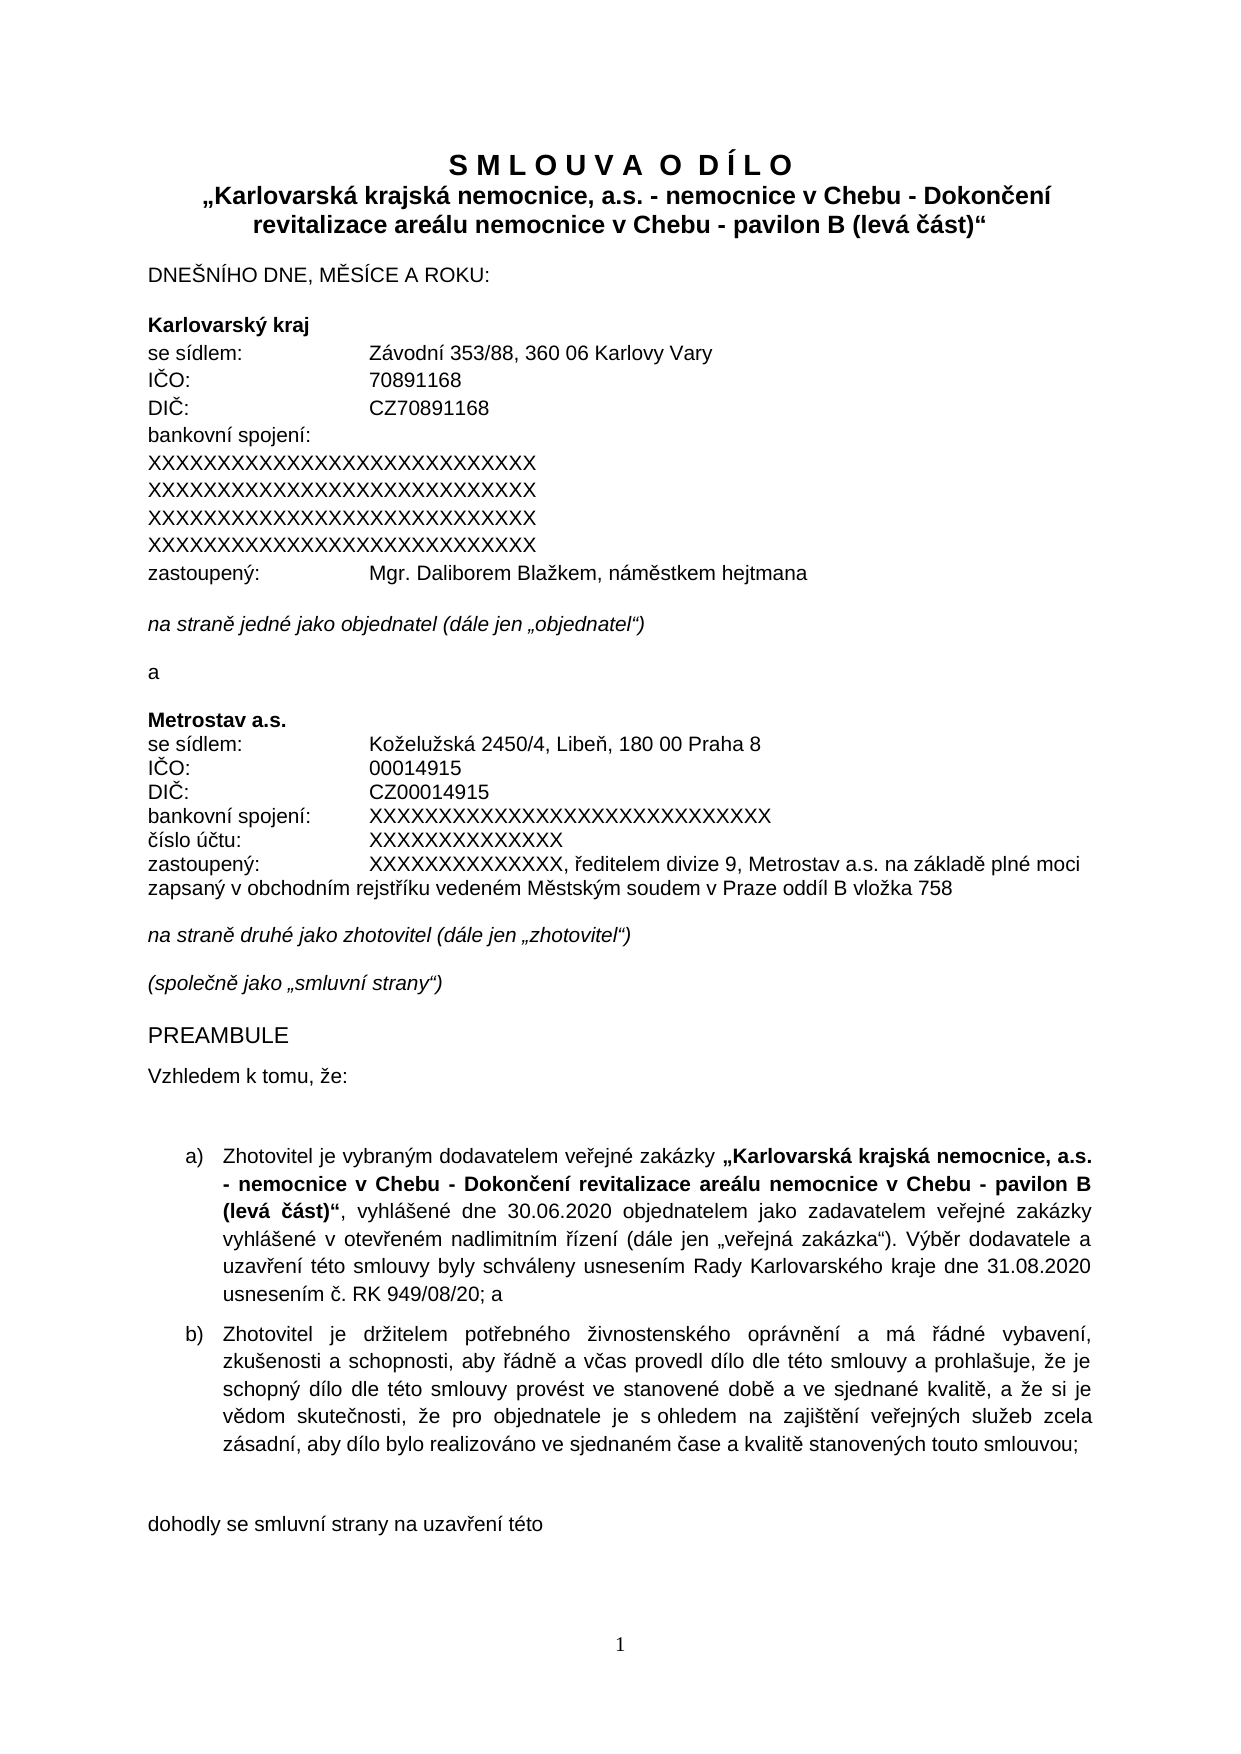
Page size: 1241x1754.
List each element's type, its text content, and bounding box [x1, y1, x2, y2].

text na straně druhé jako zhotovitel (dále jen „zhotovitel“) [148, 923, 1093, 947]
text XXXXXXXXXXXXXXXXXXXXXXXXXXXX [148, 450, 1093, 474]
text se sídlem: Koželužská 2450/4, Libeň, 180 00 Praha 8 [148, 732, 1093, 756]
list Zhotovitel je držitelem potřebného živnostenského oprávnění a má řádné vybavení, zkušenosti a schopnosti, aby řádně a včas provedl dílo dle této smlouvy a prohlašuje, že je schopný dílo dle této smlouvy provést ve stanovené době a ve sjednané kvalitě, a že si je vědom skutečnosti, že pro objednatele je s ohledem na zajištění veřejných služeb zcela zásadní, aby dílo bylo realizováno ve sjednaném čase a kvalitě stanovených touto smlouvou; [185, 1322, 1093, 1456]
list Zhotovitel je vybraným dodavatelem veřejné zakázky „Karlovarská krajská nemocnice, a.s. - nemocnice v Chebu - Dokončení revitalizace areálu nemocnice v Chebu - pavilon B (levá část)“, vyhlášené dne 30.06.2020 objednatelem jako zadavatelem veřejné zakázky vyhlášené v otevřeném nadlimitním řízení (dále jen „veřejná zakázka“). Výběr dodavatele a uzavření této smlouvy byly schváleny usnesením Rady Karlovarského kraje dne 31.08.2020 usnesením č. RK 949/08/20; a [185, 1144, 1093, 1306]
text IČO: 00014915 [148, 756, 1093, 779]
text zapsaný v obchodním rejstříku vedeném Městským soudem v Praze oddíl B vložka 758 [148, 875, 1093, 899]
text IČO: 70891168 [148, 368, 1093, 392]
text XXXXXXXXXXXXXXXXXXXXXXXXXXXX [148, 505, 1093, 529]
text DNEŠNÍHO DNE, MĚSÍCE A ROKU: [148, 263, 1093, 287]
text bankovní spojení: [148, 423, 1093, 447]
text PREAMBULE [148, 1022, 1093, 1048]
text a [148, 660, 1093, 684]
text DIČ: CZ70891168 [148, 395, 1093, 419]
text zastoupený: XXXXXXXXXXXXXX, ředitelem divize 9, Metrostav a.s. na základě plné moci [148, 851, 1093, 875]
text na straně jedné jako objednatel (dále jen „objednatel“) [148, 612, 1093, 636]
text se sídlem: Závodní 353/88, 360 06 Karlovy Vary [148, 340, 1093, 364]
text (společně jako „smluvní strany“) [148, 971, 1093, 995]
subtitle S M L O U V A O D Í L O [148, 148, 1093, 181]
text Metrostav a.s. [148, 708, 1093, 732]
text zastoupený: Mgr. Daliborem Blažkem, náměstkem hejtmana [148, 560, 1093, 584]
text Karlovarský kraj [148, 313, 1093, 337]
text DIČ: CZ00014915 [148, 779, 1093, 803]
text bankovní spojení: XXXXXXXXXXXXXXXXXXXXXXXXXXXXX [148, 803, 1093, 827]
text XXXXXXXXXXXXXXXXXXXXXXXXXXXX [148, 533, 1093, 557]
subtitle „Karlovarská krajská nemocnice, a.s. - nemocnice v Chebu - Dokončení revitalizace areálu nemocnice v Chebu - pavilon B (levá část)“ [148, 181, 1093, 239]
text dohodly se smluvní strany na uzavření této [148, 1512, 1093, 1536]
text Vzhledem k tomu, že: [148, 1064, 1093, 1088]
text číslo účtu: XXXXXXXXXXXXXX [148, 827, 1093, 851]
text XXXXXXXXXXXXXXXXXXXXXXXXXXXX [148, 478, 1093, 502]
